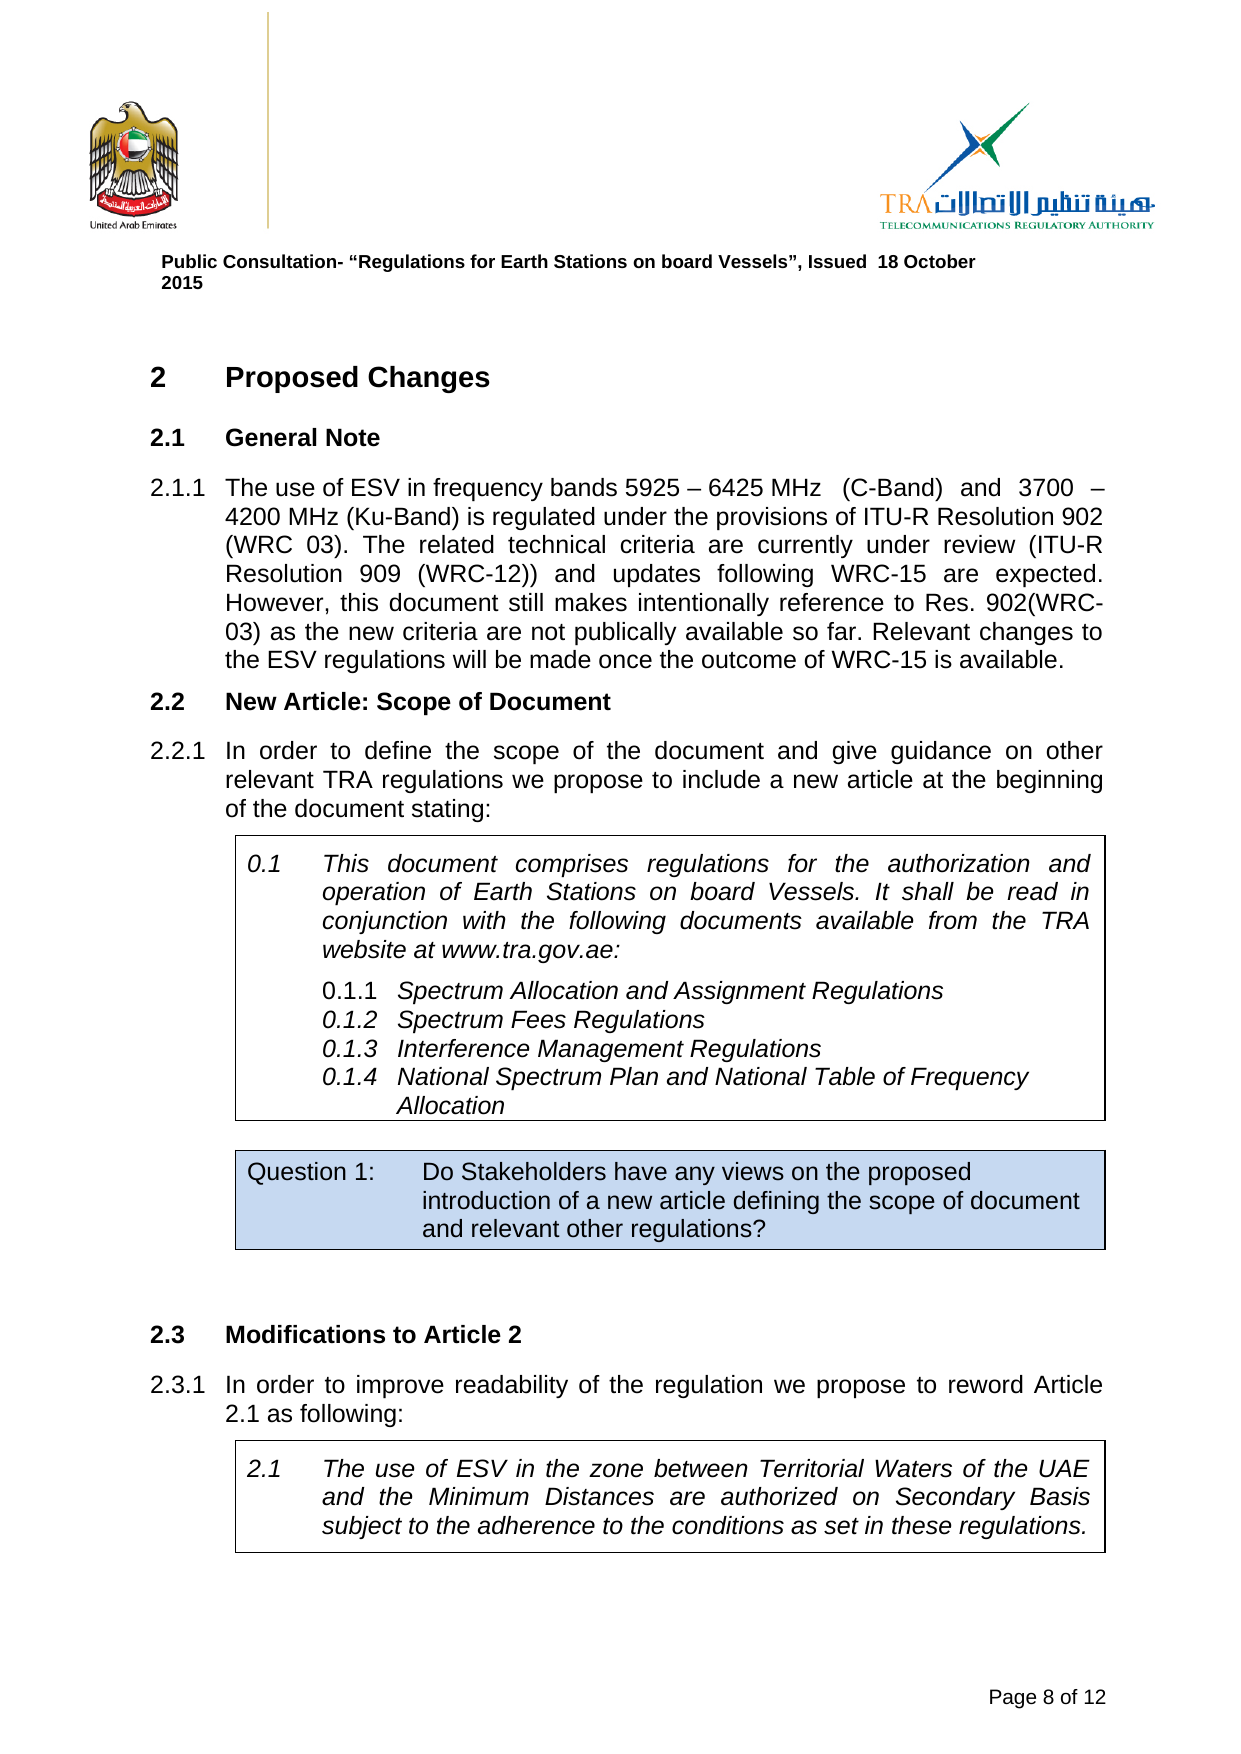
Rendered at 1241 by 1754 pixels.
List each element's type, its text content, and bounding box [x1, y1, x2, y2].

table_header 2.1 The use of ESV in the zone between Territorial Waters of the UAE and the Minimum Distances are authorized on Secondary Basis subject to the adherence to the conditions as set in these regulations. [236, 1441, 1104, 1552]
subtitle Modifications to Article 2 [150, 1320, 1105, 1349]
picture [0, 10, 1241, 247]
subtitle General Note [150, 423, 1105, 452]
subtitle In order to define the scope of the document and give guidance on other relevant TRA regulations we propose to include a new article at the beginning of the document stating: [150, 736, 1105, 822]
table_header 0.1 This document comprises regulations for the authorization and operation of Earth Stations on board Vessels. It shall be read in conjunction with the following documents available from the TRA website at www.tra.gov.ae: 0.1.1 Spectrum Allocation and Assignment Regulations 0.1.2 Spectrum Fees Regulations 0.1.3 Interference Management Regulations 0.1.4 National Spectrum Plan and National Table of Frequency Allocation [236, 836, 1104, 1120]
subtitle In order to improve readability of the regulation we propose to reword Article 2.1 as following: [150, 1370, 1105, 1427]
table_header Question 1: [236, 1151, 411, 1249]
subtitle Proposed Changes [150, 360, 1105, 393]
subtitle The use of ESV in frequency bands 5925 – 6425 MHz (C-Band) and 3700 – 4200 MHz (Ku-Band) is regulated under the provisions of ITU-R Resolution 902 (WRC 03). The related technical criteria are currently under review (ITU-R Resolution 909 (WRC-12)) and updates following WRC-15 are expected. However, this document still makes intentionally reference to Res. 902(WRC-03) as the new criteria are not publically available so far. Relevant changes to the ESV regulations will be made once the outcome of WRC-15 is available. [150, 473, 1105, 674]
table_header Do Stakeholders have any views on the proposed introduction of a new article defining the scope of document and relevant other regulations? [411, 1151, 1104, 1249]
subtitle New Article: Scope of Document [150, 687, 1105, 715]
